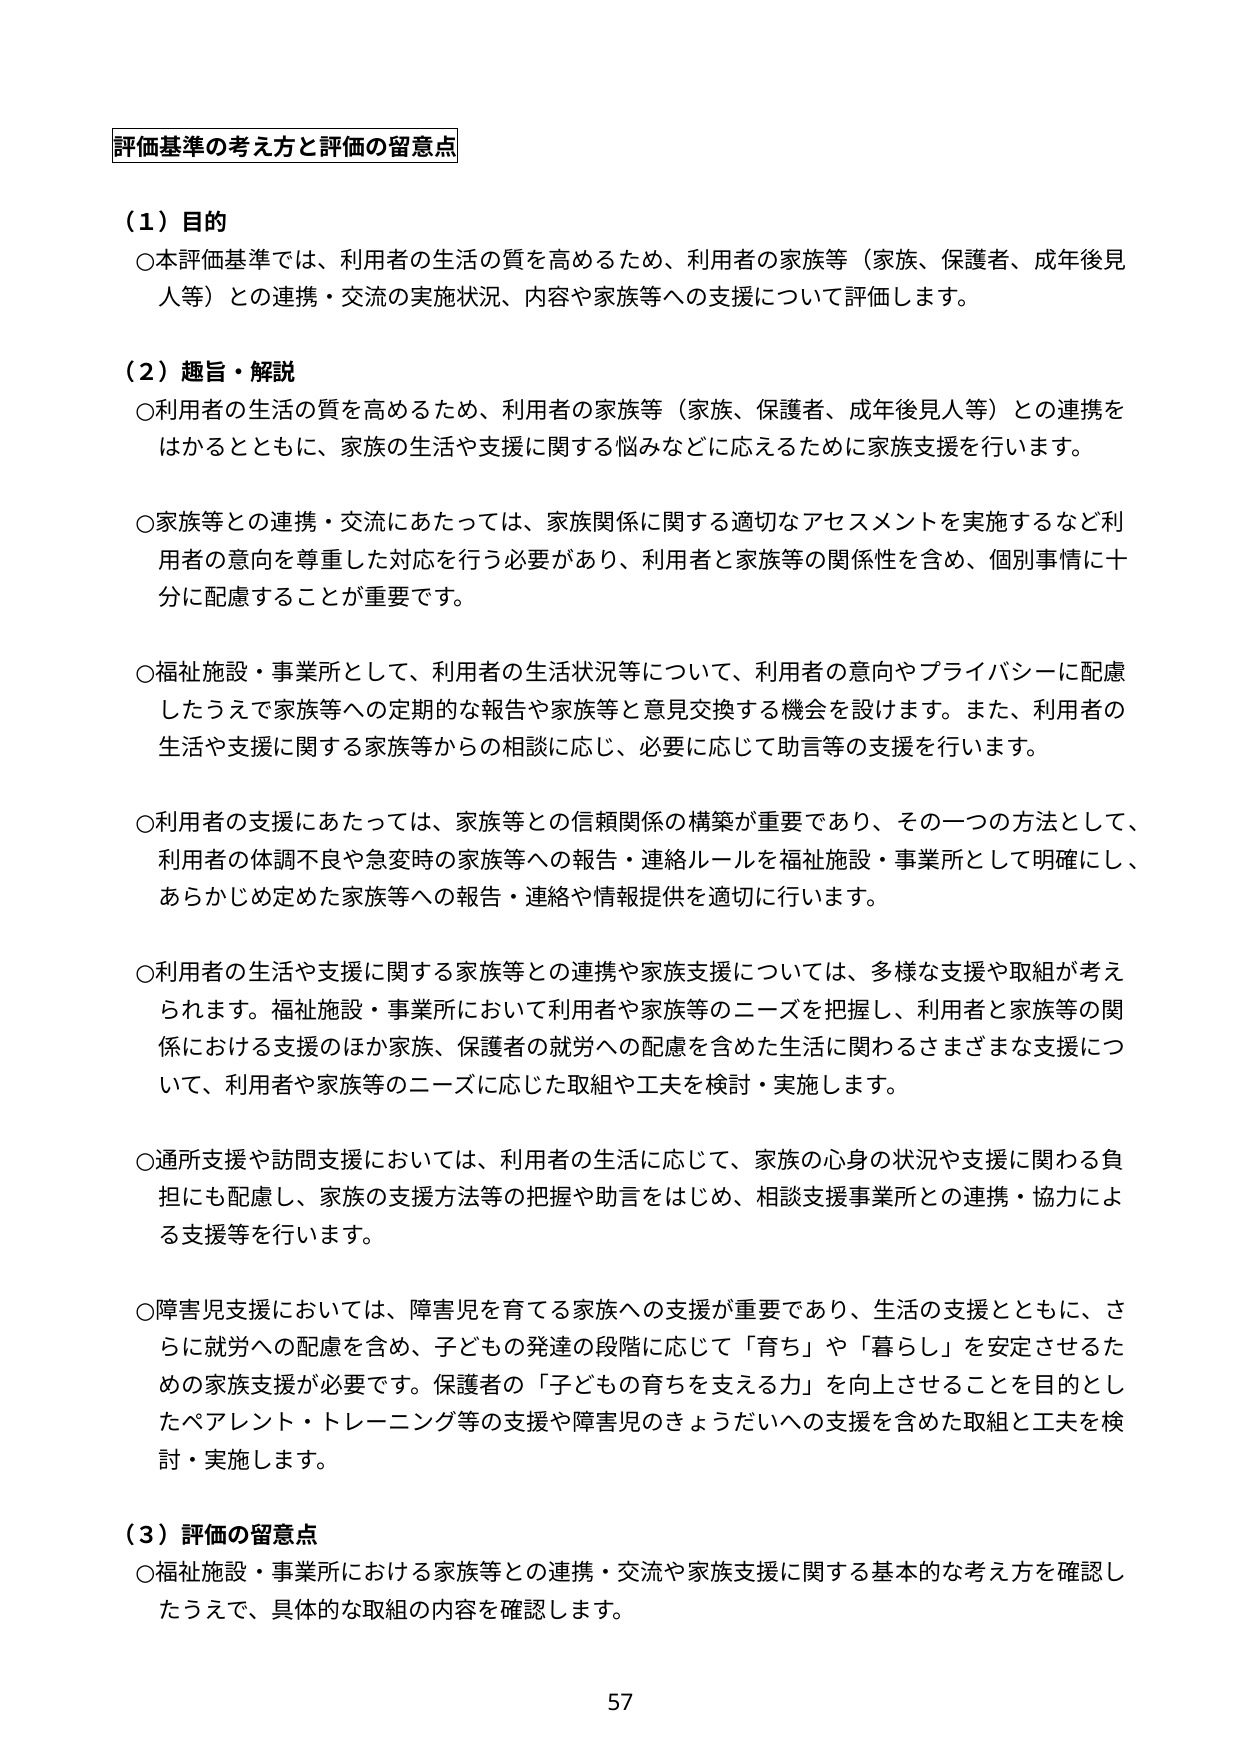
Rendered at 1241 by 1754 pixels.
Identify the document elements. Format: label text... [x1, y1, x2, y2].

text ○本評価基準では、利用者の生活の質を高めるため、利用者の家族等（家族、保護者、成年後見人等）との連携・交流の実施状況、内容や家族等への支援について評価します。 [135, 239, 1128, 314]
text ○利用者の支援にあたっては、家族等との信頼関係の構築が重要であり、その一つの方法として、利用者の体調不良や急変時の家族等への報告・連絡ルールを福祉施設・事業所として明確にし、あらかじめ定めた家族等への報告・連絡や情報提供を適切に行います。 [135, 802, 1128, 914]
text ○福祉施設・事業所における家族等との連携・交流や家族支援に関する基本的な考え方を確認したうえで、具体的な取組の内容を確認します。 [135, 1552, 1128, 1627]
text 評価基準の考え方と評価の留意点 [112, 127, 1128, 164]
text ○利用者の生活や支援に関する家族等との連携や家族支援については、多様な支援や取組が考えられます。福祉施設・事業所において利用者や家族等のニーズを把握し、利用者と家族等の関係における支援のほか家族、保護者の就労への配慮を含めた生活に関わるさまざまな支援について、利用者や家族等のニーズに応じた取組や工夫を検討・実施します。 [135, 952, 1128, 1102]
text （３）評価の留意点 [112, 1514, 1128, 1552]
text ○通所支援や訪問支援においては、利用者の生活に応じて、家族の心身の状況や支援に関わる負担にも配慮し、家族の支援方法等の把握や助言をはじめ、相談支援事業所との連携・協力による支援等を行います。 [135, 1139, 1128, 1252]
text （１）目的 [112, 202, 1128, 239]
text （２）趣旨・解説 [112, 352, 1128, 389]
text ○家族等との連携・交流にあたっては、家族関係に関する適切なアセスメントを実施するなど利用者の意向を尊重した対応を行う必要があり、利用者と家族等の関係性を含め、個別事情に十分に配慮することが重要です。 [135, 502, 1128, 614]
text ○福祉施設・事業所として、利用者の生活状況等について、利用者の意向やプライバシーに配慮したうえで家族等への定期的な報告や家族等と意見交換する機会を設けます。また、利用者の生活や支援に関する家族等からの相談に応じ、必要に応じて助言等の支援を行います。 [135, 652, 1128, 764]
text ○利用者の生活の質を高めるため、利用者の家族等（家族、保護者、成年後見人等）との連携をはかるとともに、家族の生活や支援に関する悩みなどに応えるために家族支援を行います。 [135, 389, 1128, 464]
text ○障害児支援においては、障害児を育てる家族への支援が重要であり、生活の支援とともに、さらに就労への配慮を含め、子どもの発達の段階に応じて「育ち」や「暮らし」を安定させるための家族支援が必要です。保護者の「子どもの育ちを支える力」を向上させることを目的としたペアレント・トレーニング等の支援や障害児のきょうだいへの支援を含めた取組と工夫を検討・実施します。 [135, 1289, 1128, 1477]
